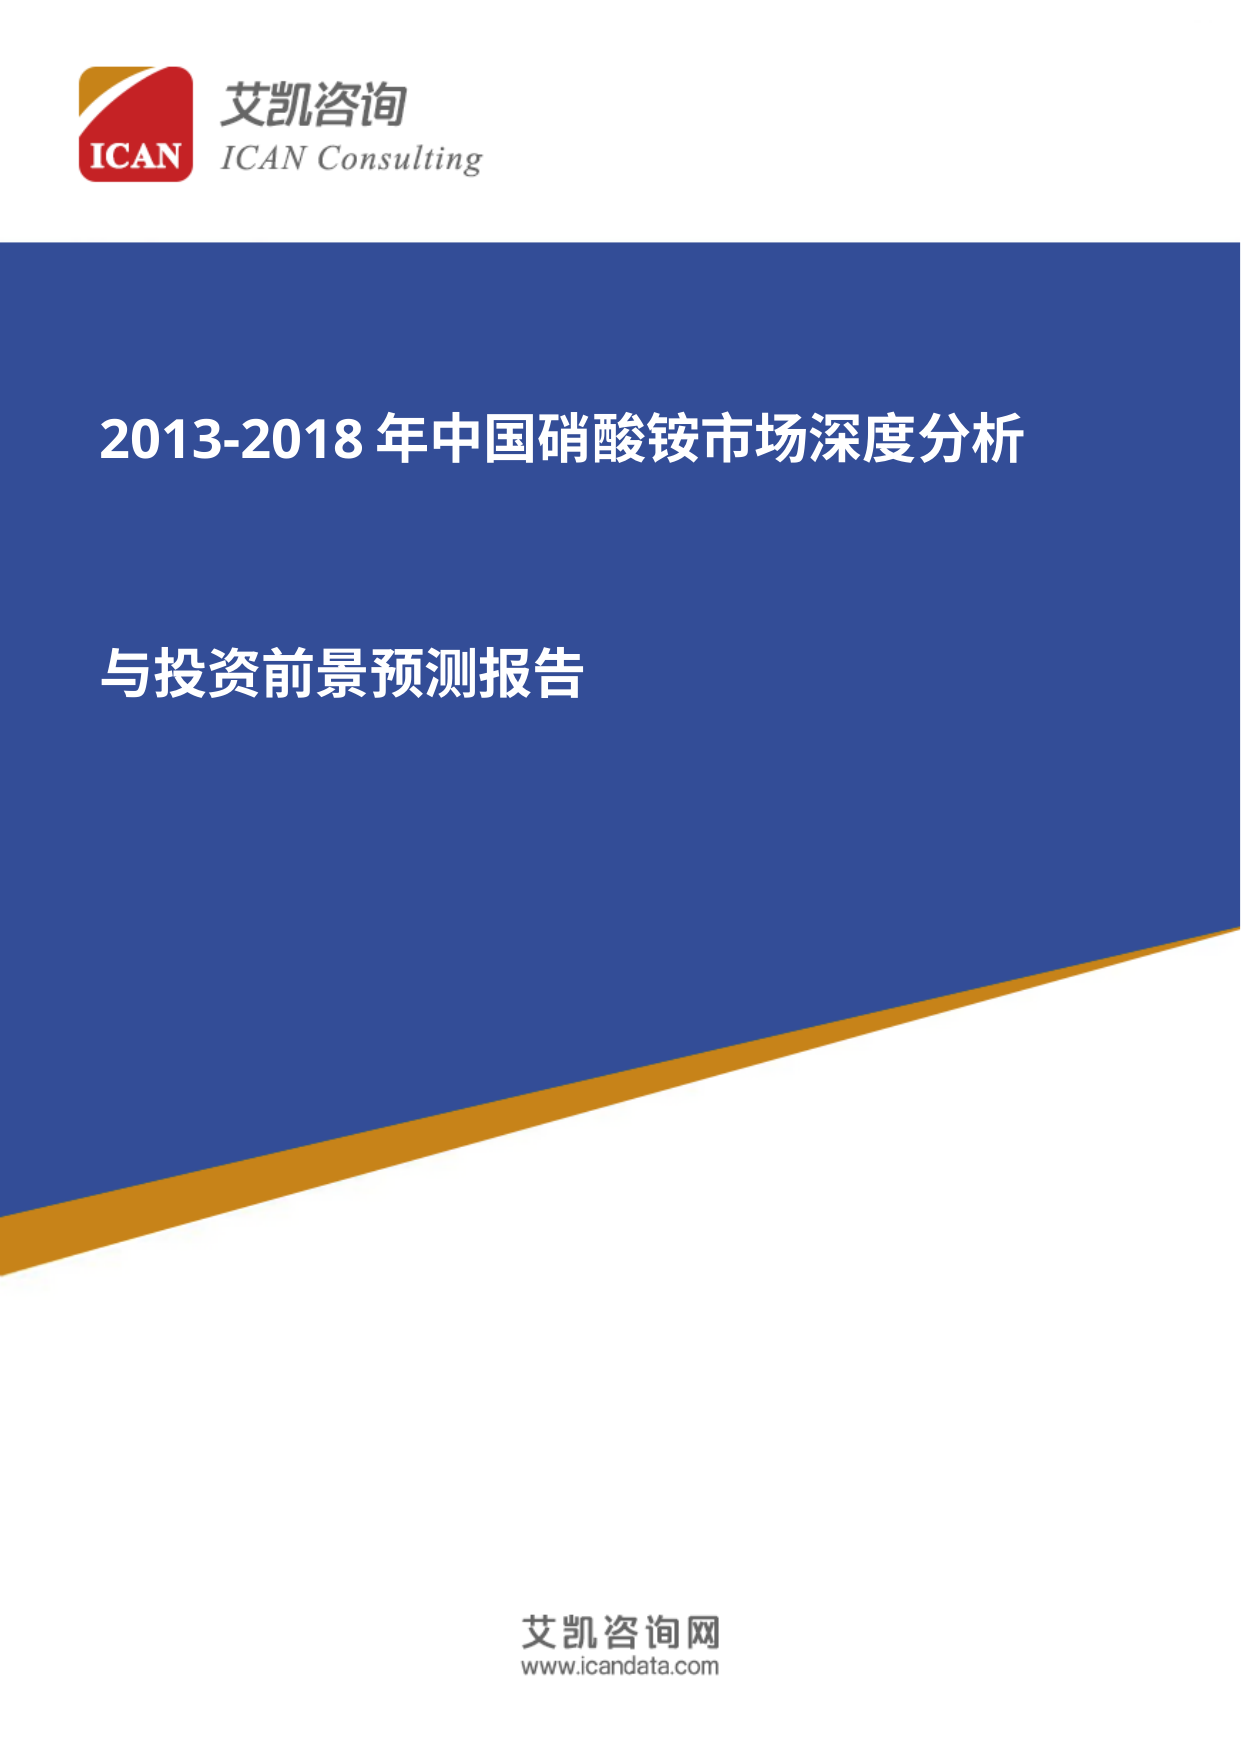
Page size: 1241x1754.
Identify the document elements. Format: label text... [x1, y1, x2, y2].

picture [0, 5, 1241, 1754]
subtitle 2013-2018年中国硝酸铵市场深度分析与投资前景预测报告 [99, 386, 1053, 718]
